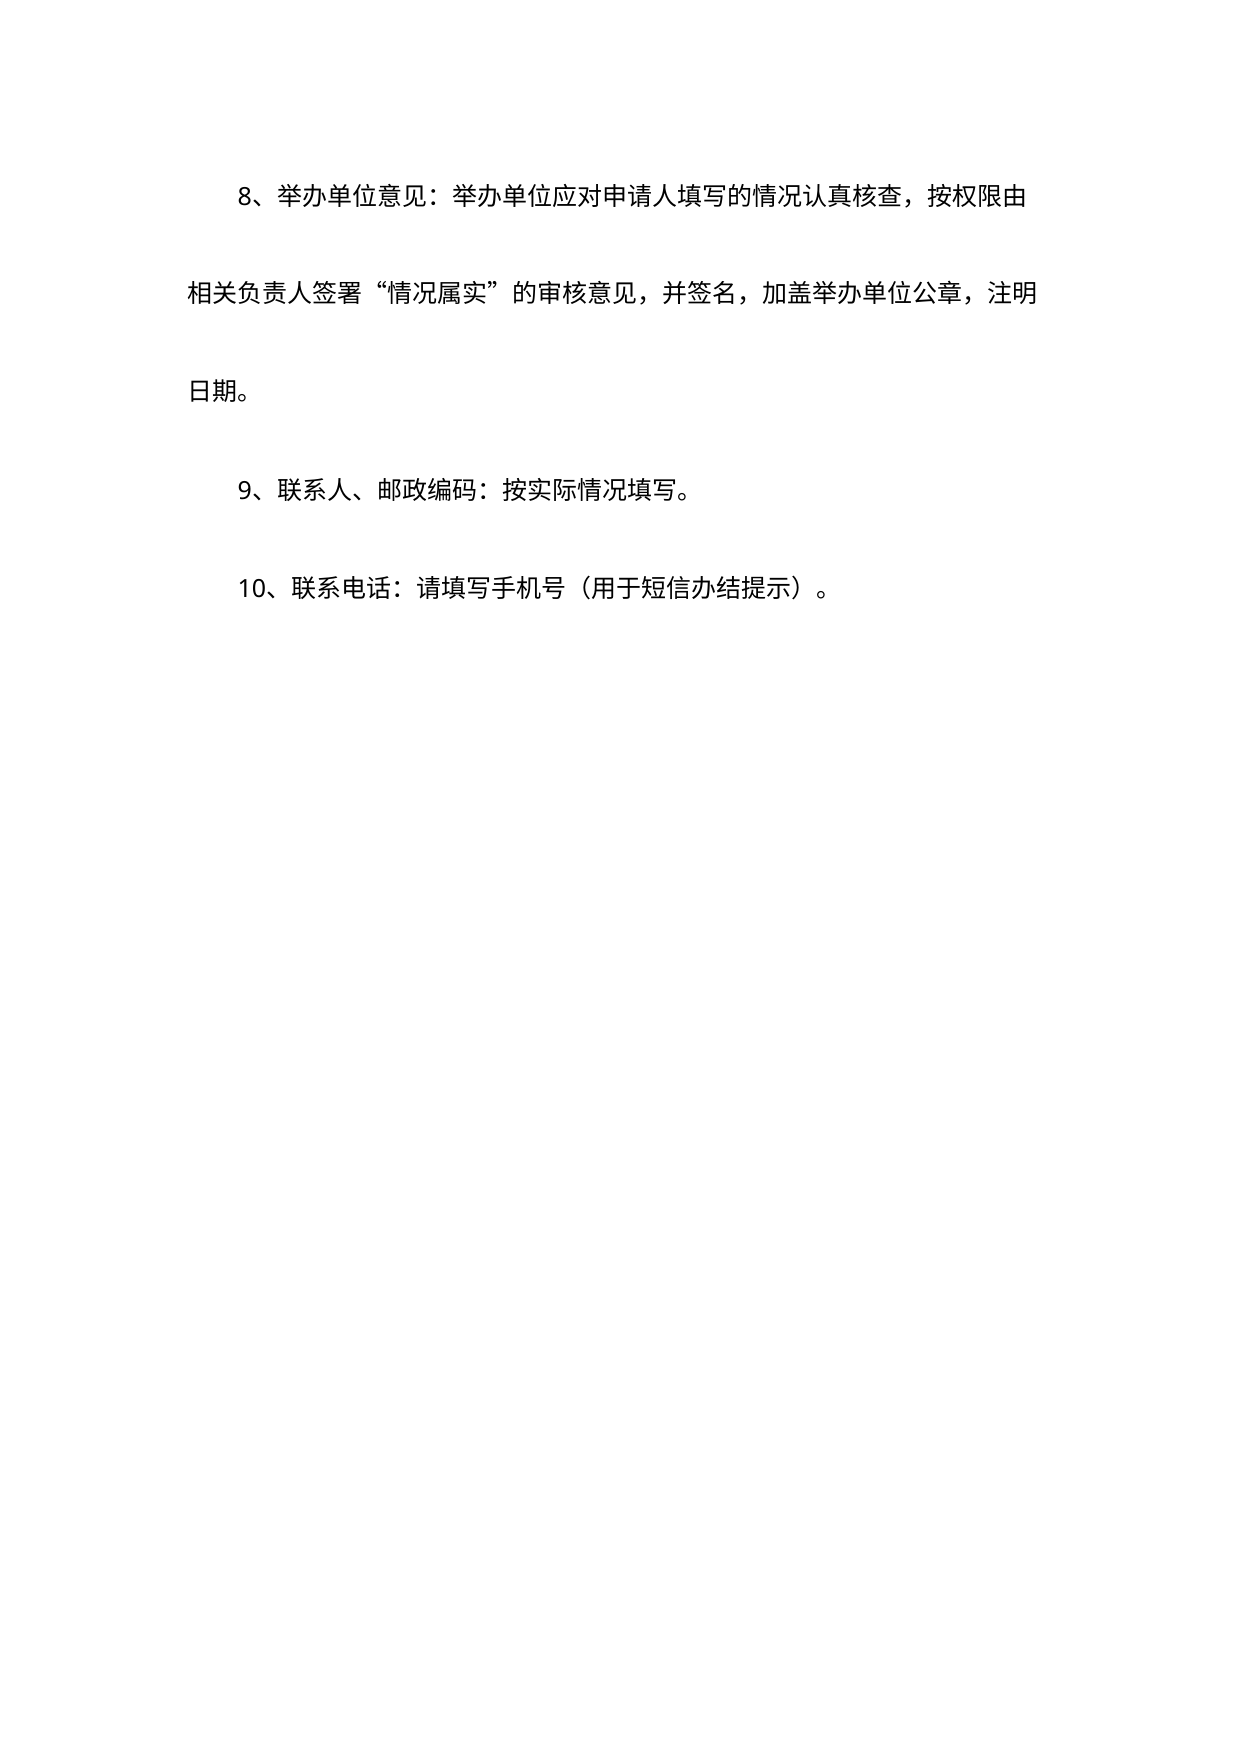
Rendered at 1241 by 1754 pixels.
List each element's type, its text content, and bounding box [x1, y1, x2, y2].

text 10、联系电话：请填写手机号（用于短信办结提示）。 [187, 554, 1048, 619]
text 9、联系人、邮政编码：按实际情况填写。 [187, 456, 1048, 521]
text 8、举办单位意见：举办单位应对申请人填写的情况认真核查，按权限由相关负责人签署“情况属实”的审核意见，并签名，加盖举办单位公章，注明日期。 [187, 162, 1048, 422]
